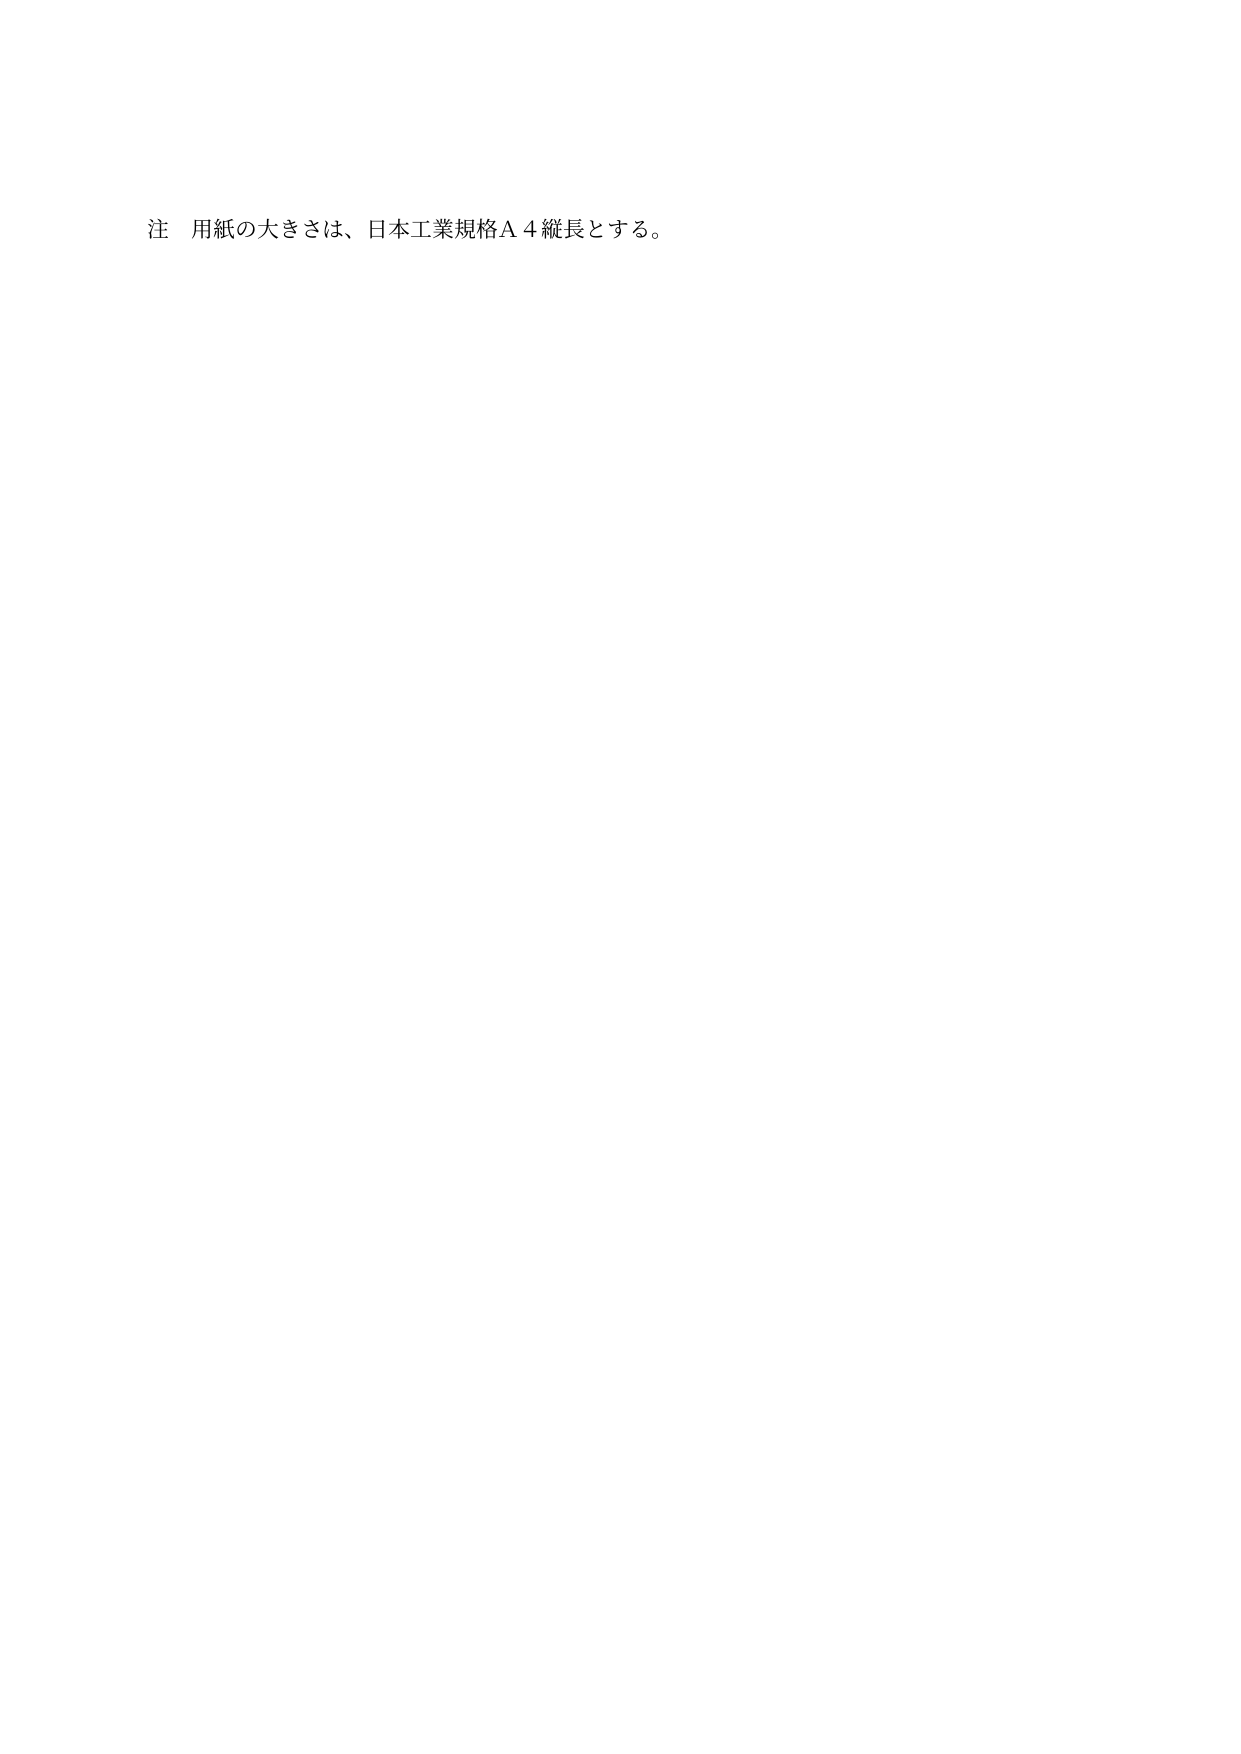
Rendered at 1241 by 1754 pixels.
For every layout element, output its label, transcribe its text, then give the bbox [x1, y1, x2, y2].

text 注 用紙の大きさは、日本工業規格Ａ４縦長とする。 [148, 212, 1140, 244]
